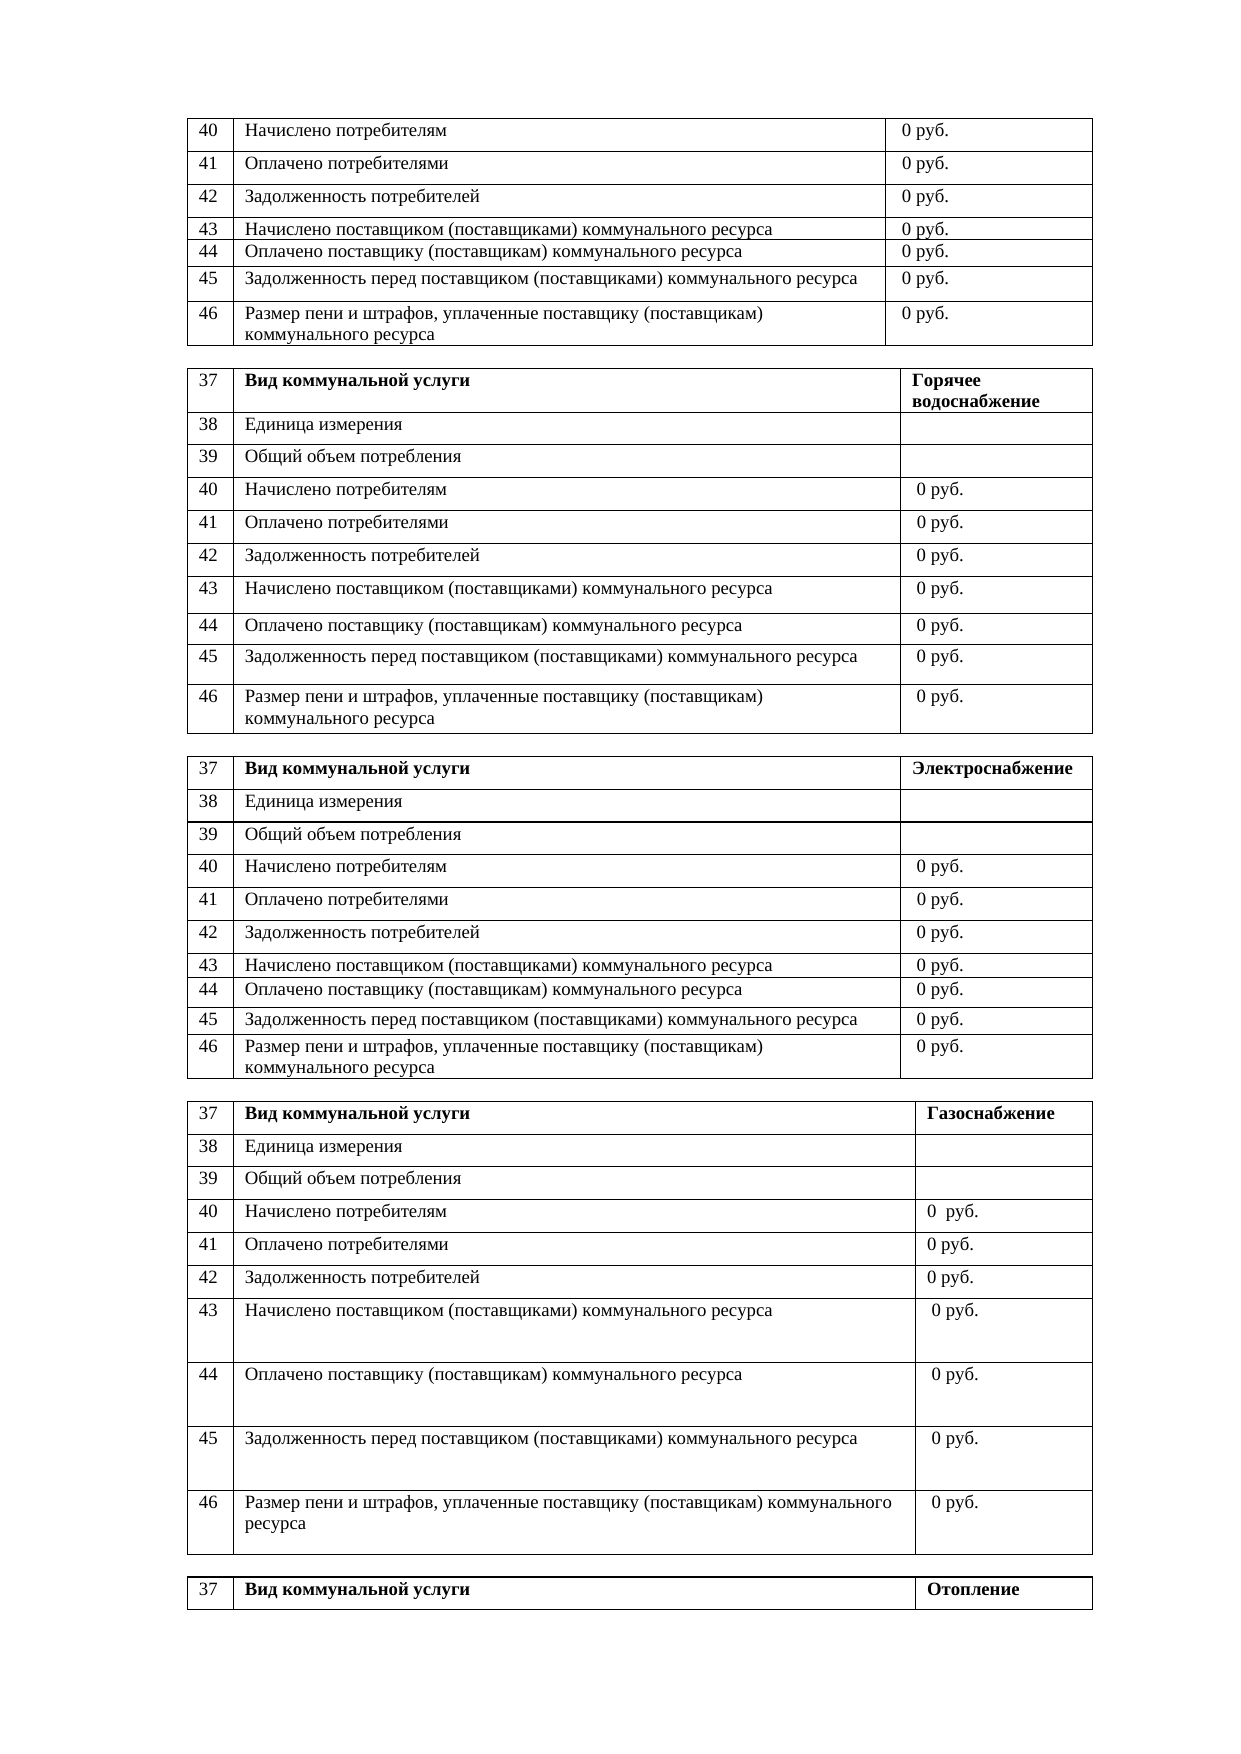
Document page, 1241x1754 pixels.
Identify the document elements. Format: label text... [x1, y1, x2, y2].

table_cell 0 руб. [901, 511, 1092, 543]
table_cell Оплачено поставщику (поставщикам) коммунального ресурса [234, 1363, 915, 1426]
table_cell 0 руб. [901, 645, 1092, 684]
table_cell 46 [188, 1491, 233, 1554]
table_cell 44 [188, 240, 233, 266]
table_cell Размер пени и штрафов, уплаченные поставщику (поставщикам) коммунального ресурса [234, 685, 900, 733]
table_cell 43 [188, 1299, 233, 1362]
table_header Вид коммунальной услуги [234, 369, 900, 412]
table_cell 0 руб. [901, 954, 1092, 977]
table_cell Оплачено поставщику (поставщикам) коммунального ресурса [234, 240, 885, 266]
table_header 37 [188, 757, 233, 789]
table_cell 42 [188, 185, 233, 217]
table_cell 43 [188, 218, 233, 239]
table_cell 0 руб. [916, 1299, 1092, 1362]
table_cell 43 [188, 577, 233, 613]
table_cell Задолженность перед поставщиком (поставщиками) коммунального ресурса [234, 1008, 900, 1033]
table_cell 41 [188, 511, 233, 543]
table_header Отопление [916, 1578, 1092, 1609]
table_cell Оплачено потребителями [234, 152, 885, 184]
table_cell 45 [188, 645, 233, 684]
table_cell 39 [188, 445, 233, 477]
table_cell Единица измерения [234, 790, 900, 821]
table_cell 38 [188, 413, 233, 444]
table_cell 0 руб. [901, 544, 1092, 576]
table_cell 0 руб. [886, 240, 1092, 266]
table_cell [901, 823, 1092, 854]
table_cell Начислено потребителям [234, 119, 885, 151]
table_cell 42 [188, 1266, 233, 1297]
table_header Горячее водоснабжение [901, 369, 1092, 412]
table_header Вид коммунальной услуги [234, 757, 900, 789]
table_cell 0 руб. [901, 855, 1092, 887]
table_cell Задолженность потребителей [234, 1266, 915, 1297]
table_cell 39 [188, 1167, 233, 1199]
table_cell Задолженность потребителей [234, 544, 900, 576]
table_cell Размер пени и штрафов, уплаченные поставщику (поставщикам) коммунального ресурса [234, 1035, 900, 1078]
table_cell 0 руб. [901, 1008, 1092, 1033]
table_cell 0 руб. [916, 1266, 1092, 1297]
table_header 37 [188, 1578, 233, 1609]
table_header 37 [188, 369, 233, 412]
table_cell Единица измерения [234, 413, 900, 444]
table_cell 44 [188, 978, 233, 1007]
table_cell 40 [188, 119, 233, 151]
table_cell [901, 445, 1092, 477]
table_cell 40 [188, 1200, 233, 1232]
table_cell 0 руб. [886, 218, 1092, 239]
table_cell 41 [188, 888, 233, 920]
table_cell 44 [188, 614, 233, 644]
table_cell 39 [188, 823, 233, 854]
table_cell Оплачено потребителями [234, 511, 900, 543]
table_cell 0 руб. [901, 614, 1092, 644]
table_cell 46 [188, 302, 233, 345]
table_cell Размер пени и штрафов, уплаченные поставщику (поставщикам) коммунального ресурса [234, 302, 885, 345]
table_header Газоснабжение [916, 1102, 1092, 1133]
table_cell 46 [188, 685, 233, 733]
table_cell 38 [188, 790, 233, 821]
table_cell Начислено потребителям [234, 478, 900, 510]
table_cell 41 [188, 152, 233, 184]
table_cell 0 руб. [901, 478, 1092, 510]
table_cell [916, 1135, 1092, 1166]
table_cell 0 руб. [901, 577, 1092, 613]
table_header 37 [188, 1102, 233, 1133]
table_cell 0 руб. [886, 152, 1092, 184]
table_cell 0 руб. [901, 685, 1092, 733]
table_cell 0 руб. [886, 267, 1092, 301]
table_cell 0 руб. [916, 1200, 1092, 1232]
table_cell Начислено потребителям [234, 855, 900, 887]
table_cell Начислено поставщиком (поставщиками) коммунального ресурса [234, 218, 885, 239]
table_cell Общий объем потребления [234, 445, 900, 477]
table_cell 44 [188, 1363, 233, 1426]
table_cell 45 [188, 1008, 233, 1033]
table_cell Оплачено поставщику (поставщикам) коммунального ресурса [234, 978, 900, 1007]
table_cell Оплачено потребителями [234, 1233, 915, 1265]
table_cell Начислено поставщиком (поставщиками) коммунального ресурса [234, 577, 900, 613]
table_cell 46 [188, 1035, 233, 1078]
table_cell 40 [188, 478, 233, 510]
table_cell 42 [188, 921, 233, 953]
table_cell Оплачено поставщику (поставщикам) коммунального ресурса [234, 614, 900, 644]
table_cell 0 руб. [901, 921, 1092, 953]
table_cell Размер пени и штрафов, уплаченные поставщику (поставщикам) коммунального ресурса [234, 1491, 915, 1554]
table_cell 0 руб. [916, 1427, 1092, 1490]
table_cell 43 [188, 954, 233, 977]
table_header Вид коммунальной услуги [234, 1578, 915, 1609]
table_cell Начислено поставщиком (поставщиками) коммунального ресурса [234, 954, 900, 977]
table_cell 38 [188, 1135, 233, 1166]
table_cell [916, 1167, 1092, 1199]
table_cell 45 [188, 1427, 233, 1490]
table_cell Начислено потребителям [234, 1200, 915, 1232]
table_cell Общий объем потребления [234, 823, 900, 854]
table_cell Общий объем потребления [234, 1167, 915, 1199]
table_cell 0 руб. [916, 1233, 1092, 1265]
table_cell 0 руб. [886, 119, 1092, 151]
table_cell 42 [188, 544, 233, 576]
table_cell 0 руб. [901, 1035, 1092, 1078]
table_cell Оплачено потребителями [234, 888, 900, 920]
table_cell Задолженность перед поставщиком (поставщиками) коммунального ресурса [234, 645, 900, 684]
table_cell Начислено поставщиком (поставщиками) коммунального ресурса [234, 1299, 915, 1362]
table_cell Задолженность потребителей [234, 921, 900, 953]
table_cell 0 руб. [886, 302, 1092, 345]
table_cell 0 руб. [901, 978, 1092, 1007]
table_cell Задолженность потребителей [234, 185, 885, 217]
table_cell 40 [188, 855, 233, 887]
table_cell [901, 790, 1092, 821]
table_header Электроснабжение [901, 757, 1092, 789]
table_cell 0 руб. [916, 1491, 1092, 1554]
table_cell [901, 413, 1092, 444]
table_header Вид коммунальной услуги [234, 1102, 915, 1133]
table_cell 0 руб. [901, 888, 1092, 920]
table_cell Задолженность перед поставщиком (поставщиками) коммунального ресурса [234, 1427, 915, 1490]
table_cell 0 руб. [916, 1363, 1092, 1426]
table_cell 45 [188, 267, 233, 301]
table_cell 0 руб. [886, 185, 1092, 217]
table_cell Единица измерения [234, 1135, 915, 1166]
table_cell Задолженность перед поставщиком (поставщиками) коммунального ресурса [234, 267, 885, 301]
table_cell 41 [188, 1233, 233, 1265]
